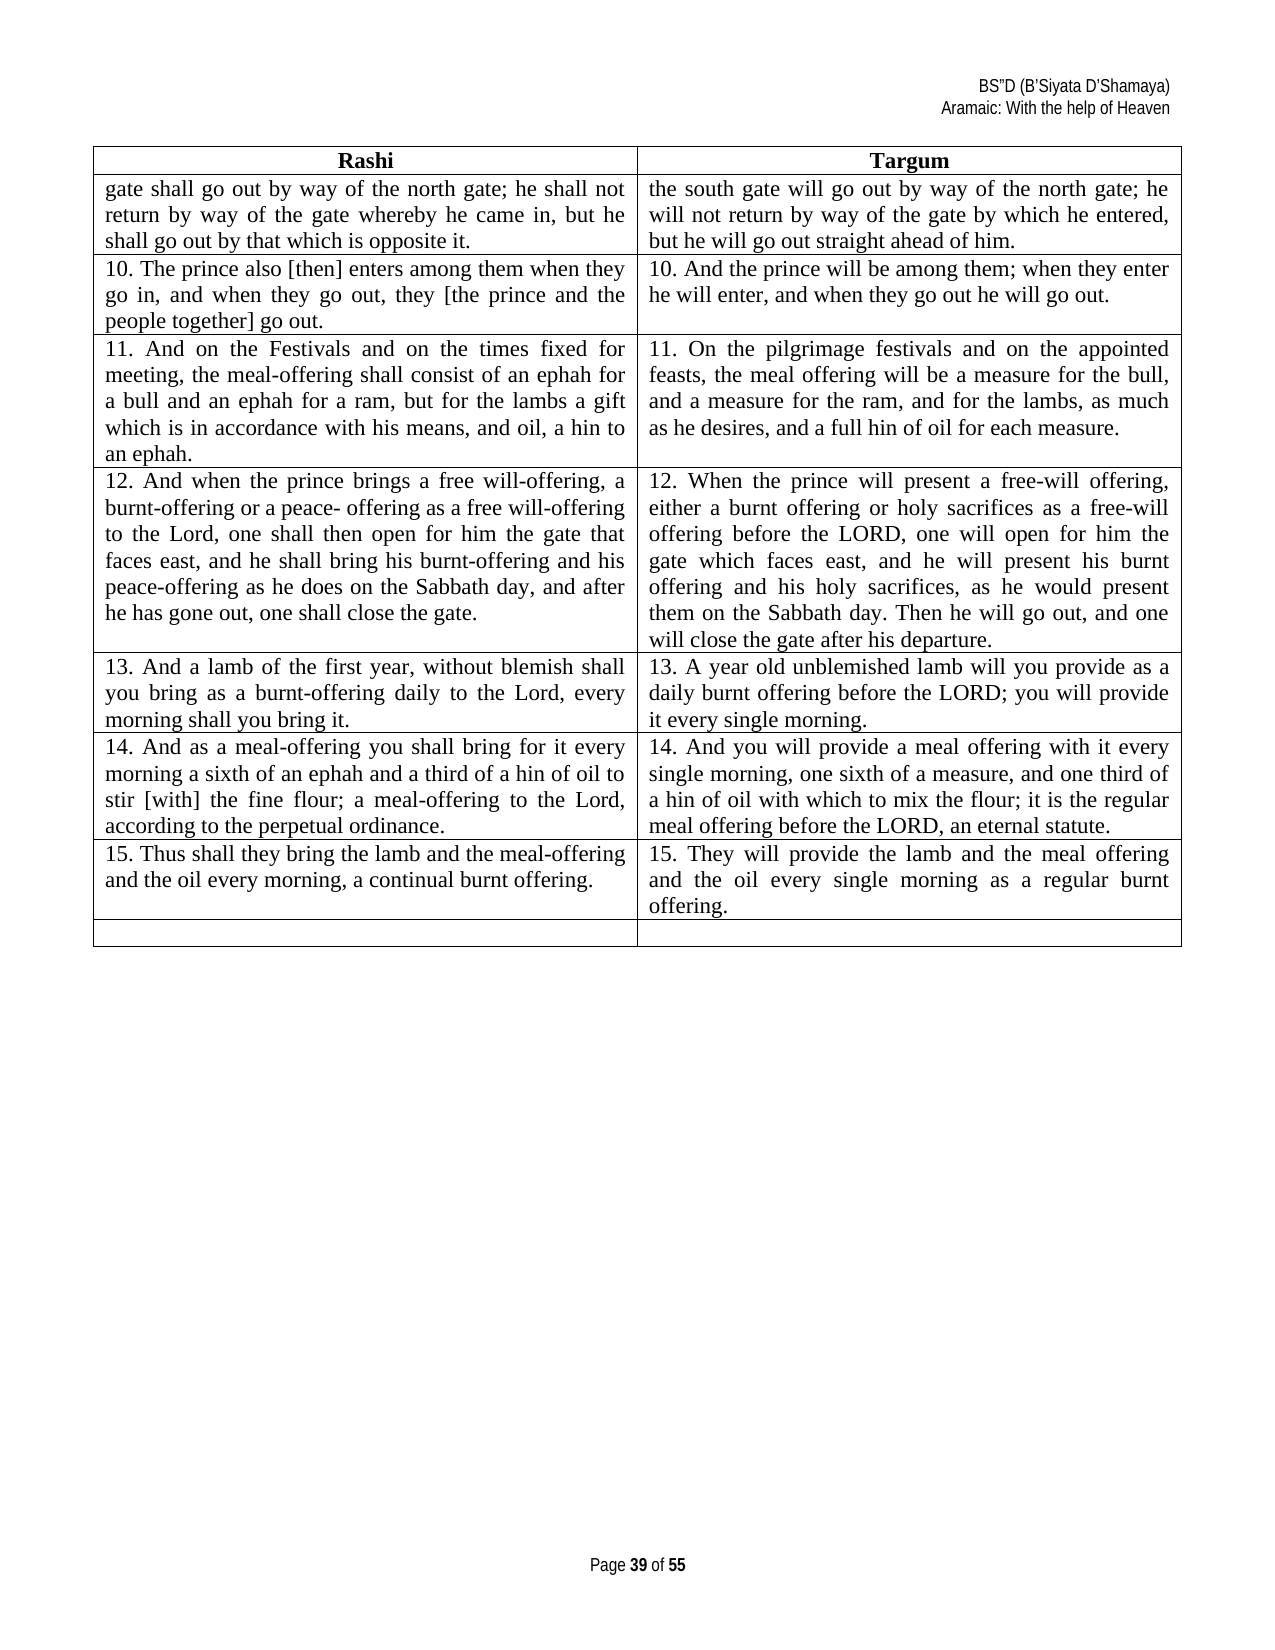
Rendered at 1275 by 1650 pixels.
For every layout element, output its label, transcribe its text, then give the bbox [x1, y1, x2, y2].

table_header Rashi [94, 147, 637, 173]
table_cell 15. Thus shall they bring the lamb and the meal-offering and the oil every morning, a continual burnt offering. [94, 840, 637, 919]
table_cell [94, 920, 637, 946]
table_cell 13. A year old unblemished lamb will you provide as a daily burnt offering before the LORD; you will provide it every single morning. [638, 653, 1181, 732]
table_cell 10. The prince also [then] enters among them when they go in, and when they go out, they [the prince and the people together] go out. [94, 255, 637, 334]
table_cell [94, 175, 637, 254]
table_header Targum [638, 147, 1181, 173]
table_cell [638, 175, 1181, 254]
table_cell 14. And you will provide a meal offering with it every single morning, one sixth of a measure, and one third of a hin of oil with which to mix the flour; it is the regular meal offering before the LORD, an eternal statute. [638, 733, 1181, 839]
table_cell [638, 920, 1181, 946]
table_cell 15. They will provide the lamb and the meal offering and the oil every single morning as a regular burnt offering. [638, 840, 1181, 919]
table_cell 12. And when the prince brings a free will-offering, a burnt-offering or a peace- offering as a free will-offering to the Lord, one shall then open for him the gate that faces east, and he shall bring his burnt-offering and his peace-offering as he does on the Sabbath day, and after he has gone out, one shall close the gate. [94, 468, 637, 652]
table_cell 10. And the prince will be among them; when they enter he will enter, and when they go out he will go out. [638, 255, 1181, 334]
table_cell 13. And a lamb of the first year, without blemish shall you bring as a burnt-offering daily to the Lord, every morning shall you bring it. [94, 653, 637, 732]
table_cell 14. And as a meal-offering you shall bring for it every morning a sixth of an ephah and a third of a hin of oil to stir [with] the fine flour; a meal-offering to the Lord, according to the perpetual ordinance. [94, 733, 637, 839]
table_cell 11. On the pilgrimage festivals and on the appointed feasts, the meal offering will be a measure for the bull, and a measure for the ram, and for the lambs, as much as he desires, and a full hin of oil for each measure. [638, 335, 1181, 467]
table_cell 11. And on the Festivals and on the times fixed for meeting, the meal-offering shall consist of an ephah for a bull and an ephah for a ram, but for the lambs a gift which is in accordance with his means, and oil, a hin to an ephah. [94, 335, 637, 467]
table_cell 12. When the prince will present a free-will offering, either a burnt offering or holy sacrifices as a free-will offering before the LORD, one will open for him the gate which faces east, and he will present his burnt offering and his holy sacrifices, as he would present them on the Sabbath day. Then he will go out, and one will close the gate after his departure. [638, 468, 1181, 652]
